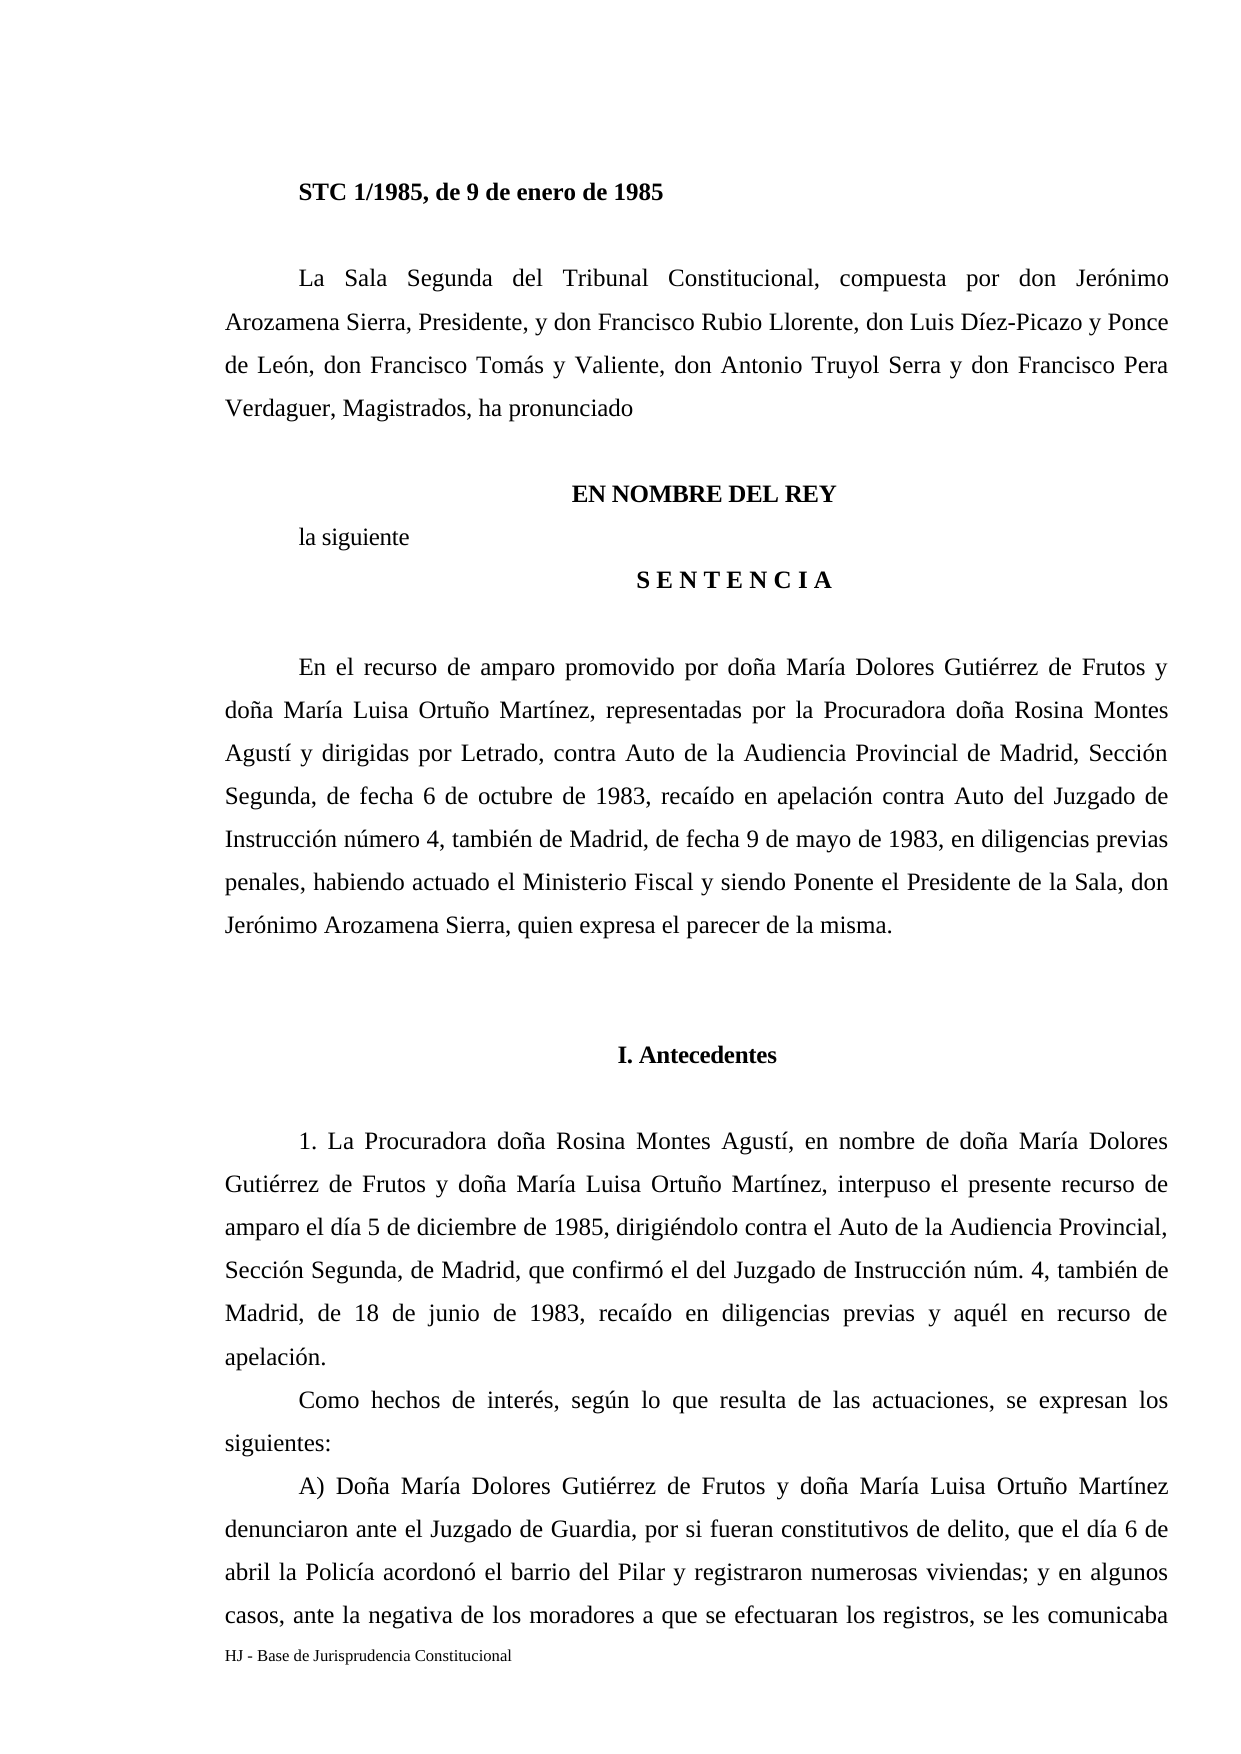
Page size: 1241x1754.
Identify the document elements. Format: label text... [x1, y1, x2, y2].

text 1. La Procuradora doña Rosina Montes Agustí, en nombre de doña María Dolores Gutiérrez de Frutos y doña María Luisa Ortuño Martínez, interpuso el presente recurso de amparo el día 5 de diciembre de 1985, dirigiéndolo contra el Auto de la Audiencia Provincial, Sección Segunda, de Madrid, que confirmó el del Juzgado de Instrucción núm. 4, también de Madrid, de 18 de junio de 1983, recaído en diligencias previas y aquél en recurso de apelación. [224, 1126, 1169, 1370]
text S E N T E N C I A [224, 565, 1169, 594]
text La Sala Segunda del Tribunal Constitucional, compuesta por don Jerónimo Arozamena Sierra, Presidente, y don Francisco Rubio Llorente, don Luis Díez-Picazo y Ponce de León, don Francisco Tomás y Valiente, don Antonio Truyol Serra y don Francisco Pera Verdaguer, Magistrados, ha pronunciado [224, 263, 1169, 422]
text EN NOMBRE DEL REY [224, 479, 1110, 508]
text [224, 1471, 1169, 1629]
text I. Antecedentes [224, 1040, 1169, 1068]
text STC 1/1985, de 9 de enero de 1985 [224, 177, 1169, 206]
text En el recurso de amparo promovido por doña María Dolores Gutiérrez de Frutos y doña María Luisa Ortuño Martínez, representadas por la Procuradora doña Rosina Montes Agustí y dirigidas por Letrado, contra Auto de la Audiencia Provincial de Madrid, Sección Segunda, de fecha 6 de octubre de 1983, recaído en apelación contra Auto del Juzgado de Instrucción número 4, también de Madrid, de fecha 9 de mayo de 1983, en diligencias previas penales, habiendo actuado el Ministerio Fiscal y siendo Ponente el Presidente de la Sala, don Jerónimo Arozamena Sierra, quien expresa el parecer de la misma. [224, 652, 1169, 939]
text Como hechos de interés, según lo que resulta de las actuaciones, se expresan los siguientes: [224, 1385, 1169, 1457]
text la siguiente [224, 522, 1110, 551]
